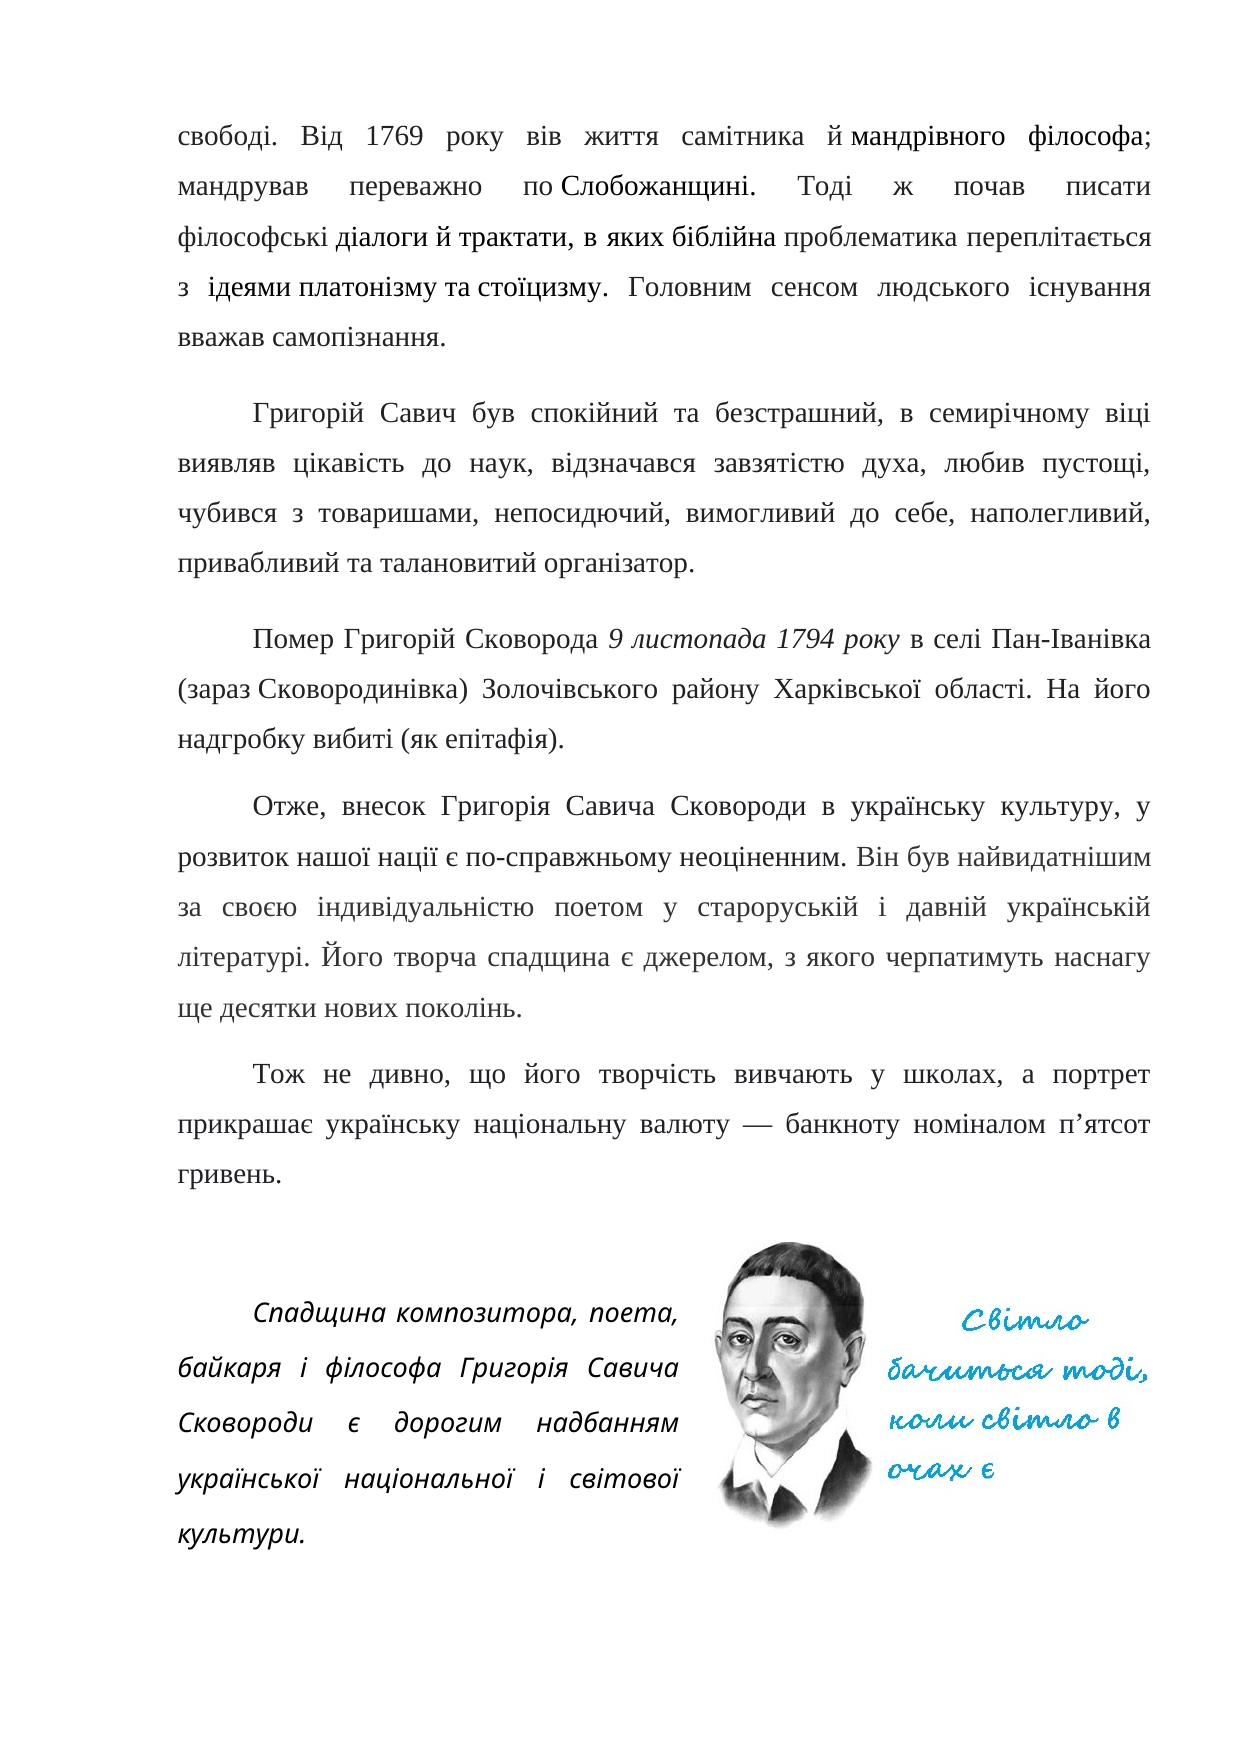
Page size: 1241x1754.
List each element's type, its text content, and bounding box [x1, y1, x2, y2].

text Тож не дивно, що його творчість вивчають у школах, а портрет прикрашає українську національну валюту — банкноту номіналом п’ятсот гривень. [177, 1056, 1152, 1190]
picture [701, 1242, 1152, 1534]
text Помер Григорій Сковорода 9 листопада 1794 року в селі Пан-Іванівка (зараз Сковородинівка) Золочівського району Харківської області. На його надгробку вибиті (як епітафія). [177, 621, 1152, 755]
text Григорій Савич був спокійний та безстрашний, в семирічному віці виявляв цікавість до наук, відзначався завзятістю духа, любив пустощі, чубився з товаришами, непосидючий, вимогливий до себе, наполегливий, привабливий та талановитий організатор. [177, 395, 1152, 579]
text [177, 118, 1152, 169]
text Отже, внесок Григорія Савича Сковороди в українську культуру, у розвиток нашої нації є по-справжньому неоціненним. Він був найвидатнішим за своєю індивідуальністю поетом у староруській і давній українській літературі. Його творча спадщина є джерелом, з якого черпатимуть наснагу ще десятки нових поколінь. [177, 788, 1152, 1023]
